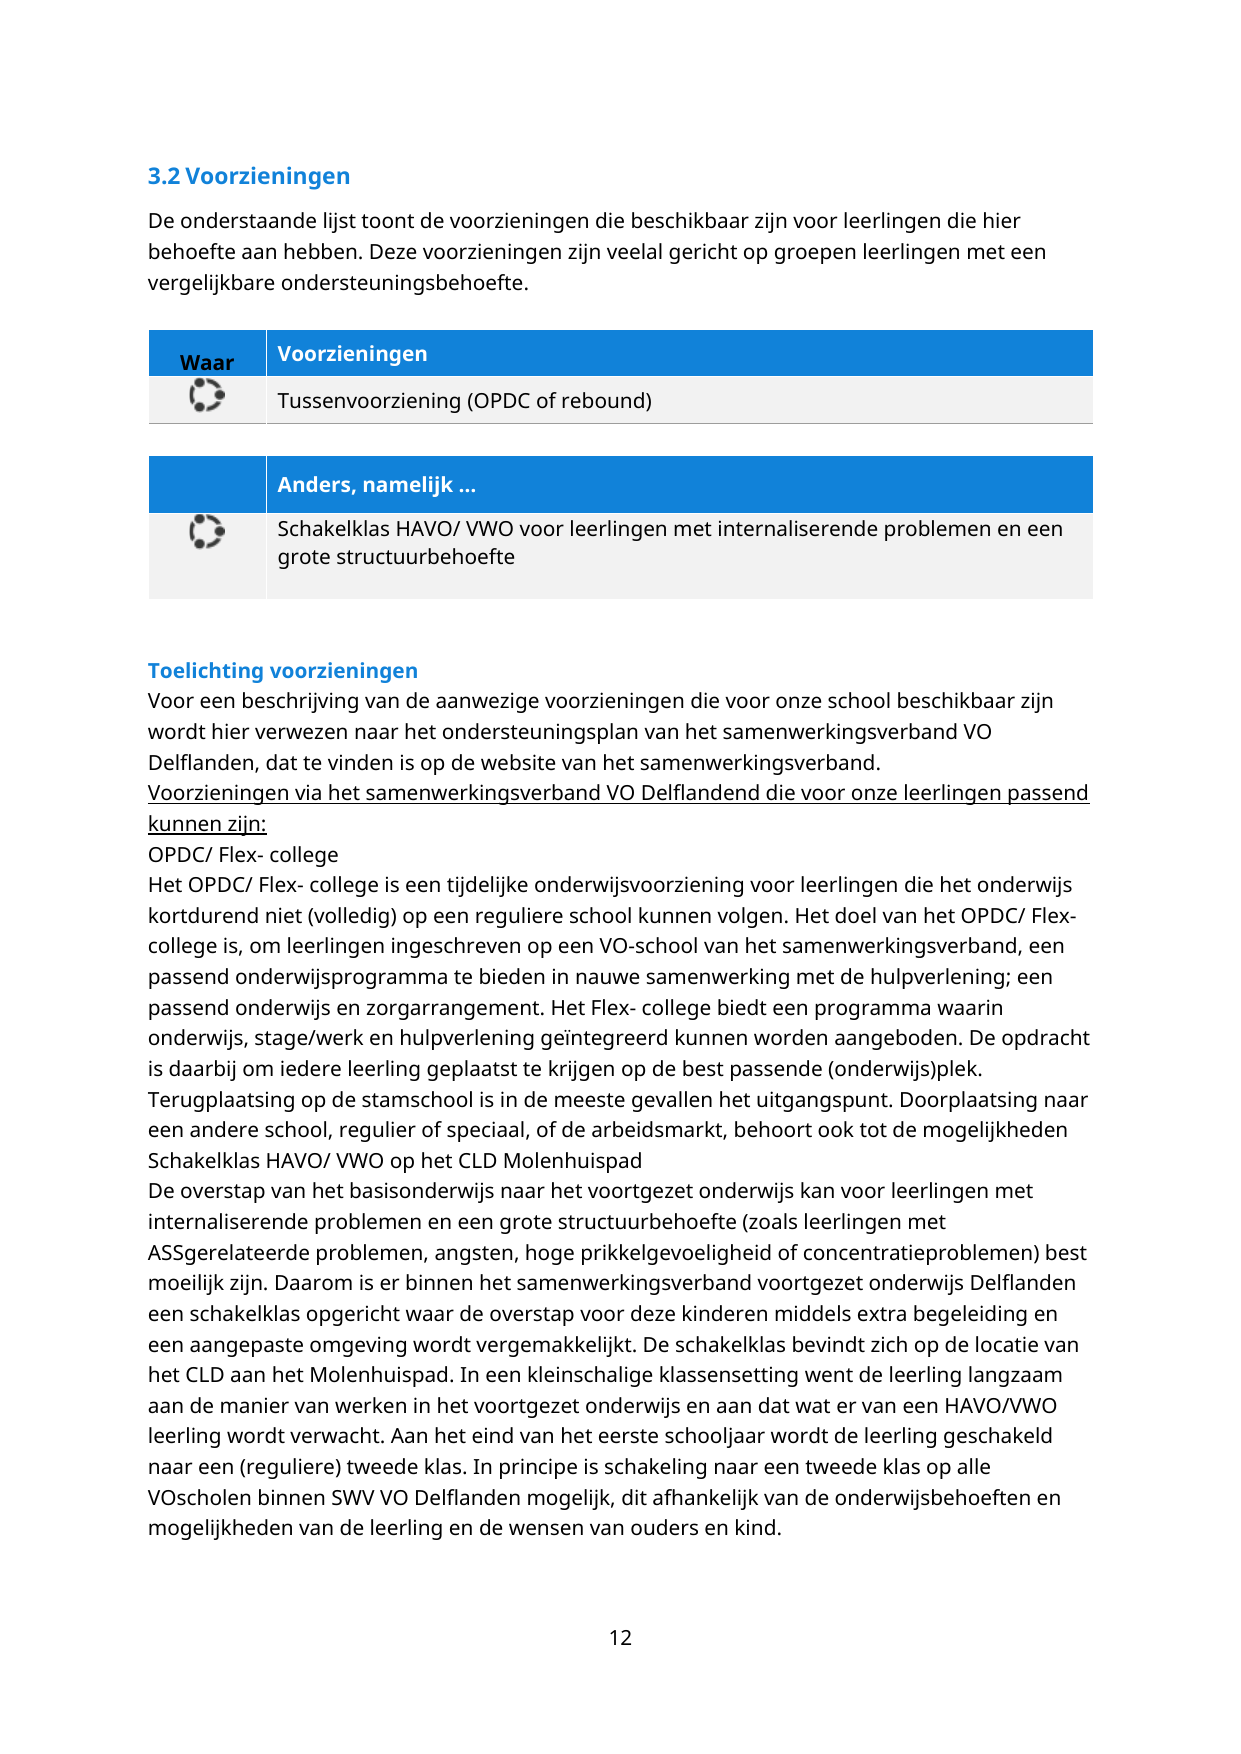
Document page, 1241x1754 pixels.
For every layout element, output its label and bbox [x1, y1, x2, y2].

picture [189, 377, 225, 413]
picture [189, 514, 225, 550]
